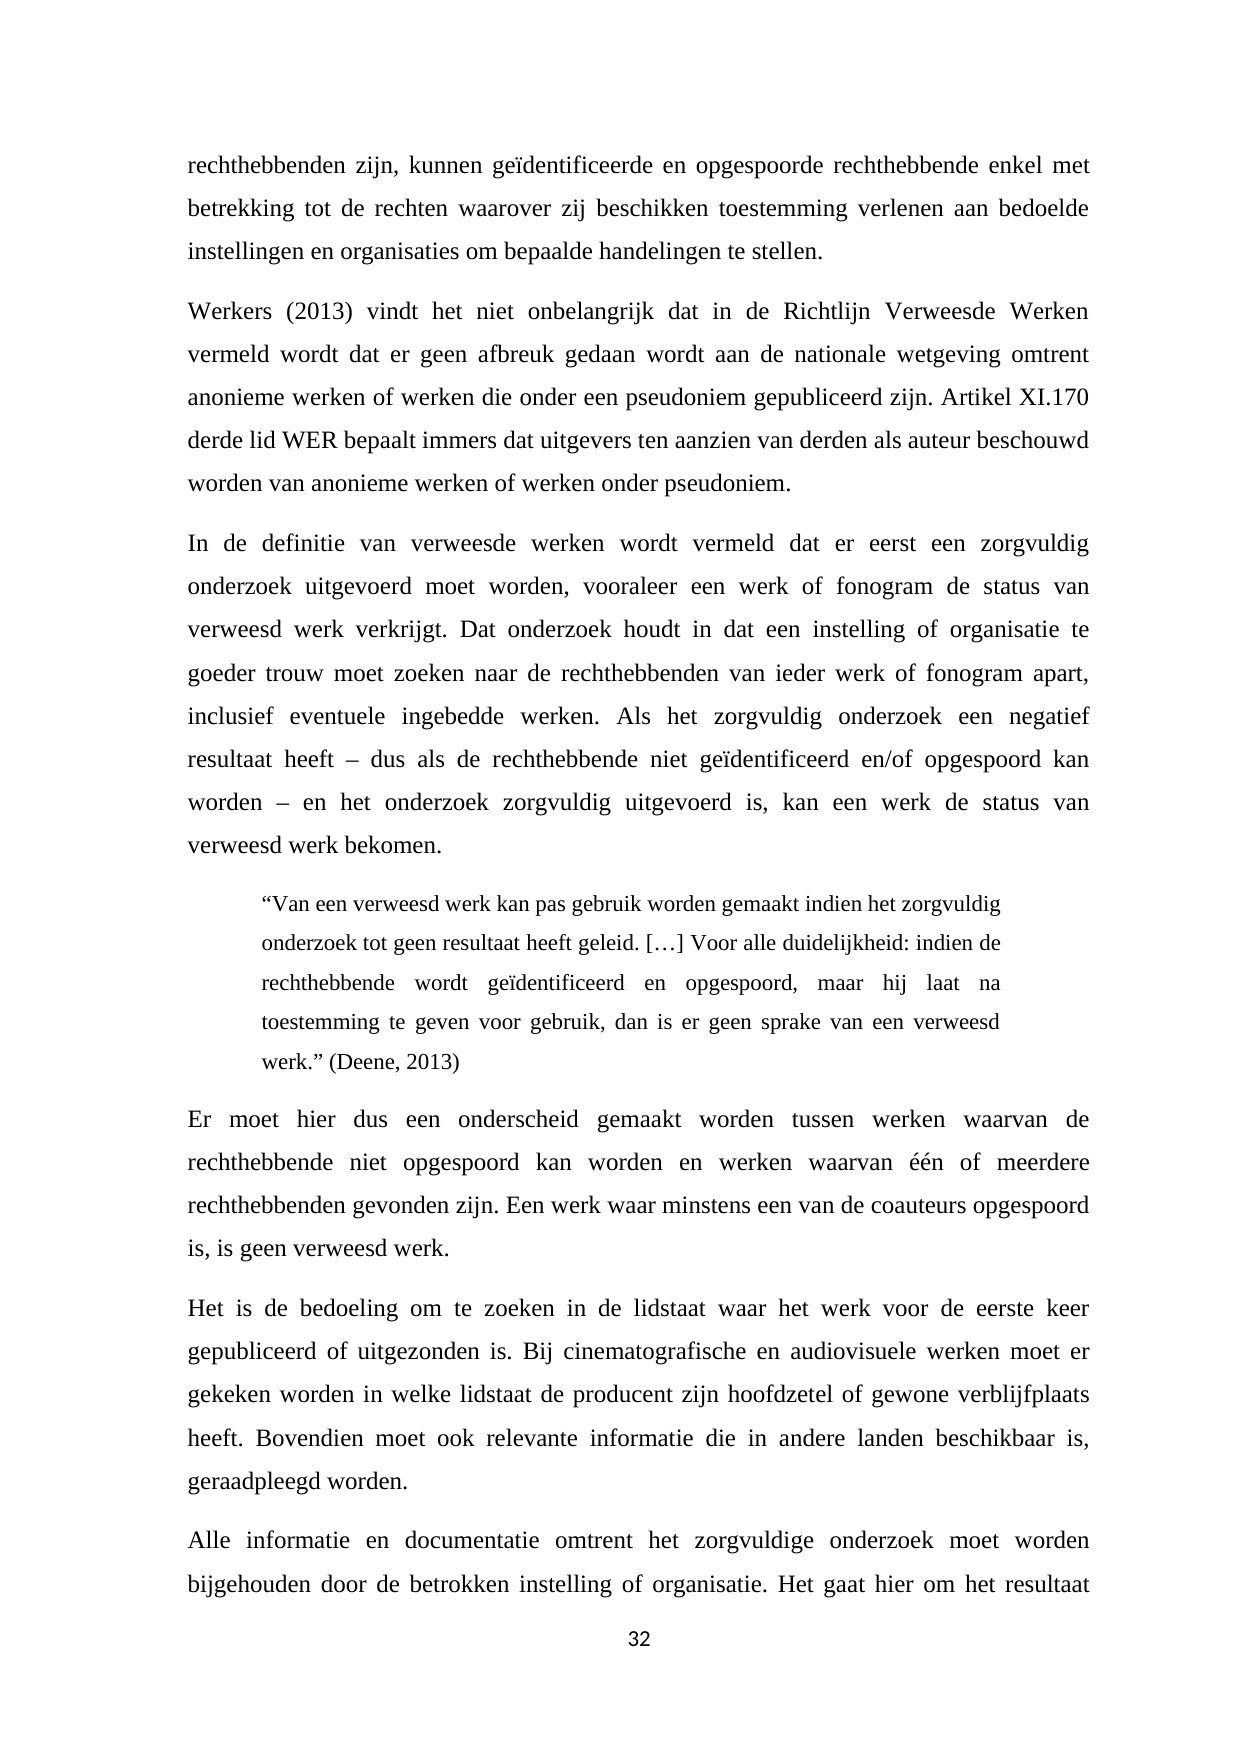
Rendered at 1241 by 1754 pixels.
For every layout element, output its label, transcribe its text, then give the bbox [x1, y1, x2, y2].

text Werkers (2013) vindt het niet onbelangrijk dat in de Richtlijn Verweesde Werken vermeld wordt dat er geen afbreuk gedaan wordt aan de nationale wetgeving omtrent anonieme werken of werken die onder een pseudoniem gepubliceerd zijn. Artikel XI.170 derde lid WER bepaalt immers dat uitgevers ten aanzien van derden als auteur beschouwd worden van anonieme werken of werken onder pseudoniem. [187, 296, 1090, 497]
text Het is de bedoeling om te zoeken in de lidstaat waar het werk voor de eerste keer gepubliceerd of uitgezonden is. Bij cinematografische en audiovisuele werken moet er gekeken worden in welke lidstaat de producent zijn hoofdzetel of gewone verblijfplaats heeft. Bovendien moet ook relevante informatie die in andere landen beschikbaar is, geraadpleegd worden. [187, 1293, 1090, 1494]
text Er moet hier dus een onderscheid gemaakt worden tussen werken waarvan de rechthebbende niet opgespoord kan worden en werken waarvan één of meerdere rechthebbenden gevonden zijn. Een werk waar minstens een van de coauteurs opgespoord is, is geen verweesd werk. [187, 1104, 1090, 1262]
text In de definitie van verweesde werken wordt vermeld dat er eerst een zorgvuldig onderzoek uitgevoerd moet worden, vooraleer een werk of fonogram de status van verweesd werk verkrijgt. Dat onderzoek houdt in dat een instelling of organisatie te goeder trouw moet zoeken naar de rechthebbenden van ieder werk of fonogram apart, inclusief eventuele ingebedde werken. Als het zorgvuldig onderzoek een negatief resultaat heeft – dus als de rechthebbende niet geïdentificeerd en/of opgespoord kan worden – en het onderzoek zorgvuldig uitgevoerd is, kan een werk de status van verweesd werk bekomen. [187, 528, 1090, 859]
text “Van een verweesd werk kan pas gebruik worden gemaakt indien het zorgvuldig onderzoek tot geen resultaat heeft geleid. […] Voor alle duidelijkheid: indien de rechthebbende wordt geïdentificeerd en opgespoord, maar hij laat na toestemming te geven voor gebruik, dan is er geen sprake van een verweesd werk.” (Deene, 2013) [261, 890, 1002, 1074]
